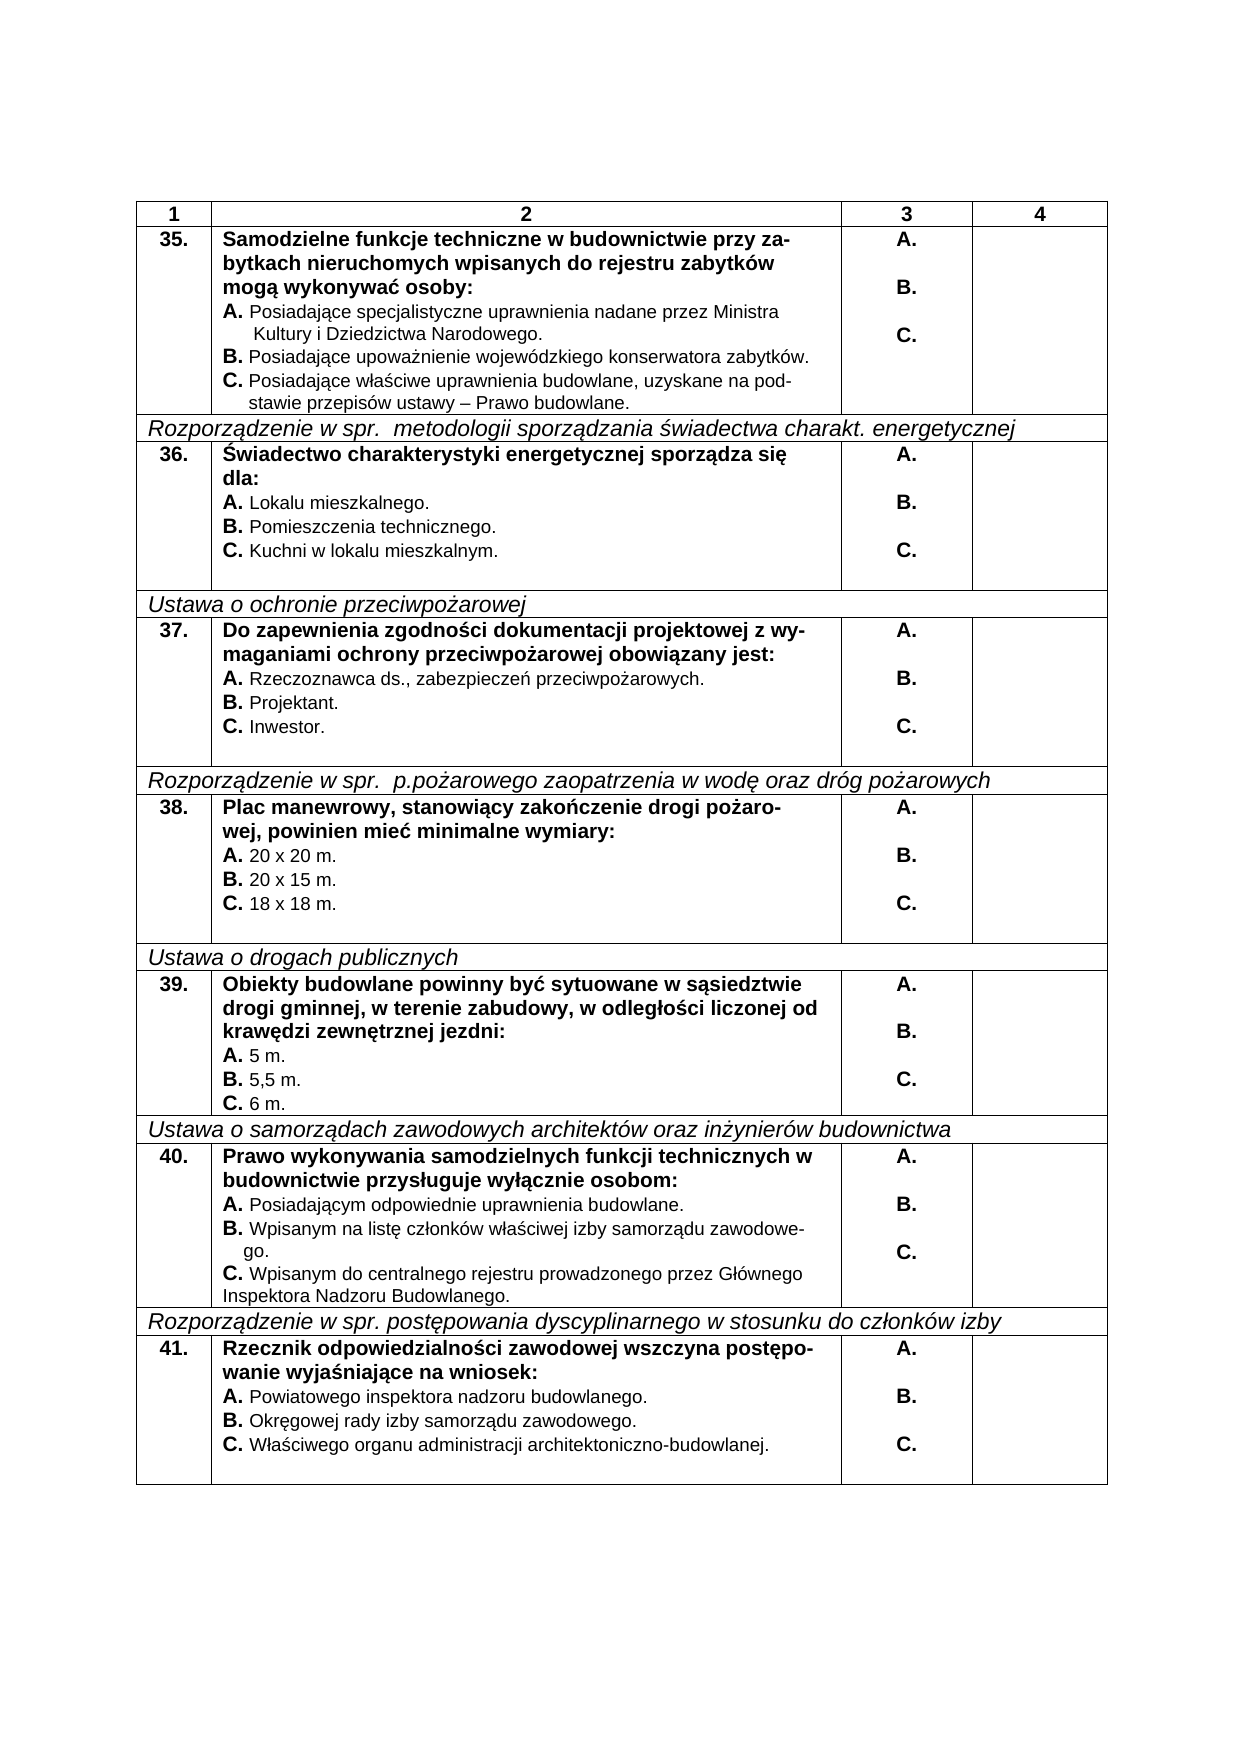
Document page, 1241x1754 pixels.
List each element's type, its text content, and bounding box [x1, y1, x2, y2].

table_cell Samodzielne funkcje techniczne w budownictwie przy za- bytkach nieruchomych wpisanych do rejestru zabytków mogą wykonywać osoby: A. Posiadające specjalistyczne uprawnienia nadane przez Ministra Kultury i Dziedzictwa Narodowego. B. Posiadające upoważnienie wojewódzkiego konserwatora zabytków. C. Posiadające właściwe uprawnienia budowlane, uzyskane na pod- stawie przepisów ustawy – Prawo budowlane. [212, 227, 841, 413]
table_cell [973, 795, 1107, 943]
table_cell Prawo wykonywania samodzielnych funkcji technicznych w budownictwie przysługuje wyłącznie osobom: A. Posiadającym odpowiednie uprawnienia budowlane. B. Wpisanym na listę członków właściwej izby samorządu zawodowe- go. C. Wpisanym do centralnego rejestru prowadzonego przez Głównego Inspektora Nadzoru Budowlanego. [212, 1144, 841, 1307]
table_cell Rzecznik odpowiedzialności zawodowej wszczyna postępo- wanie wyjaśniające na wniosek: A. Powiatowego inspektora nadzoru budowlanego. B. Okręgowej rady izby samorządu zawodowego. C. Właściwego organu administracji architektoniczno-budowlanej. [212, 1336, 841, 1483]
table_cell A. B. C. [842, 618, 972, 766]
table_cell 35. [137, 227, 211, 413]
table_cell 36. [137, 442, 211, 590]
table_cell A. B. C. [842, 795, 972, 943]
table_cell [973, 971, 1107, 1115]
table_cell Świadectwo charakterystyki energetycznej sporządza się dla: A. Lokalu mieszkalnego. B. Pomieszczenia technicznego. C. Kuchni w lokalu mieszkalnym. [212, 442, 841, 590]
table_cell [973, 618, 1107, 766]
table_cell [973, 442, 1107, 590]
table_cell 38. [137, 795, 211, 943]
table_cell A. B. C. [842, 227, 972, 413]
table_cell [973, 1144, 1107, 1307]
table_cell 41. [137, 1336, 211, 1483]
table_cell A. B. C. [842, 971, 972, 1115]
table_cell Rozporządzenie w spr. postępowania dyscyplinarnego w stosunku do członków izby [137, 1308, 1107, 1335]
table_cell Plac manewrowy, stanowiący zakończenie drogi pożaro- wej, powinien mieć minimalne wymiary: A. 20 x 20 m. B. 20 x 15 m. C. 18 x 18 m. [212, 795, 841, 943]
table_cell Do zapewnienia zgodności dokumentacji projektowej z wy- maganiami ochrony przeciwpożarowej obowiązany jest: A. Rzeczoznawca ds., zabezpieczeń przeciwpożarowych. B. Projektant. C. Inwestor. [212, 618, 841, 766]
table_cell [973, 227, 1107, 413]
table_cell [973, 1336, 1107, 1483]
table_cell A. B. C. [842, 1144, 972, 1307]
table_cell 40. [137, 1144, 211, 1307]
table_header 2 [212, 202, 841, 226]
table_cell Ustawa o drogach publicznych [137, 944, 1107, 970]
table_cell 39. [137, 971, 211, 1115]
table_cell Rozporządzenie w spr. p.pożarowego zaopatrzenia w wodę oraz dróg pożarowych [137, 767, 1107, 794]
table_cell 37. [137, 618, 211, 766]
table_cell Ustawa o ochronie przeciwpożarowej [137, 591, 1107, 617]
table_cell Rozporządzenie w spr. metodologii sporządzania świadectwa charakt. energetycznej [137, 415, 1107, 441]
table_cell A. B. C. [842, 1336, 972, 1483]
table_header 3 [842, 202, 972, 226]
table_cell A. B. C. [842, 442, 972, 590]
table_header 4 [973, 202, 1107, 226]
table_cell Obiekty budowlane powinny być sytuowane w sąsiedztwie drogi gminnej, w terenie zabudowy, w odległości liczonej od krawędzi zewnętrznej jezdni: A. 5 m. B. 5,5 m. C. 6 m. [212, 971, 841, 1115]
table_header 1 [137, 202, 211, 226]
table_cell Ustawa o samorządach zawodowych architektów oraz inżynierów budownictwa [137, 1116, 1107, 1143]
